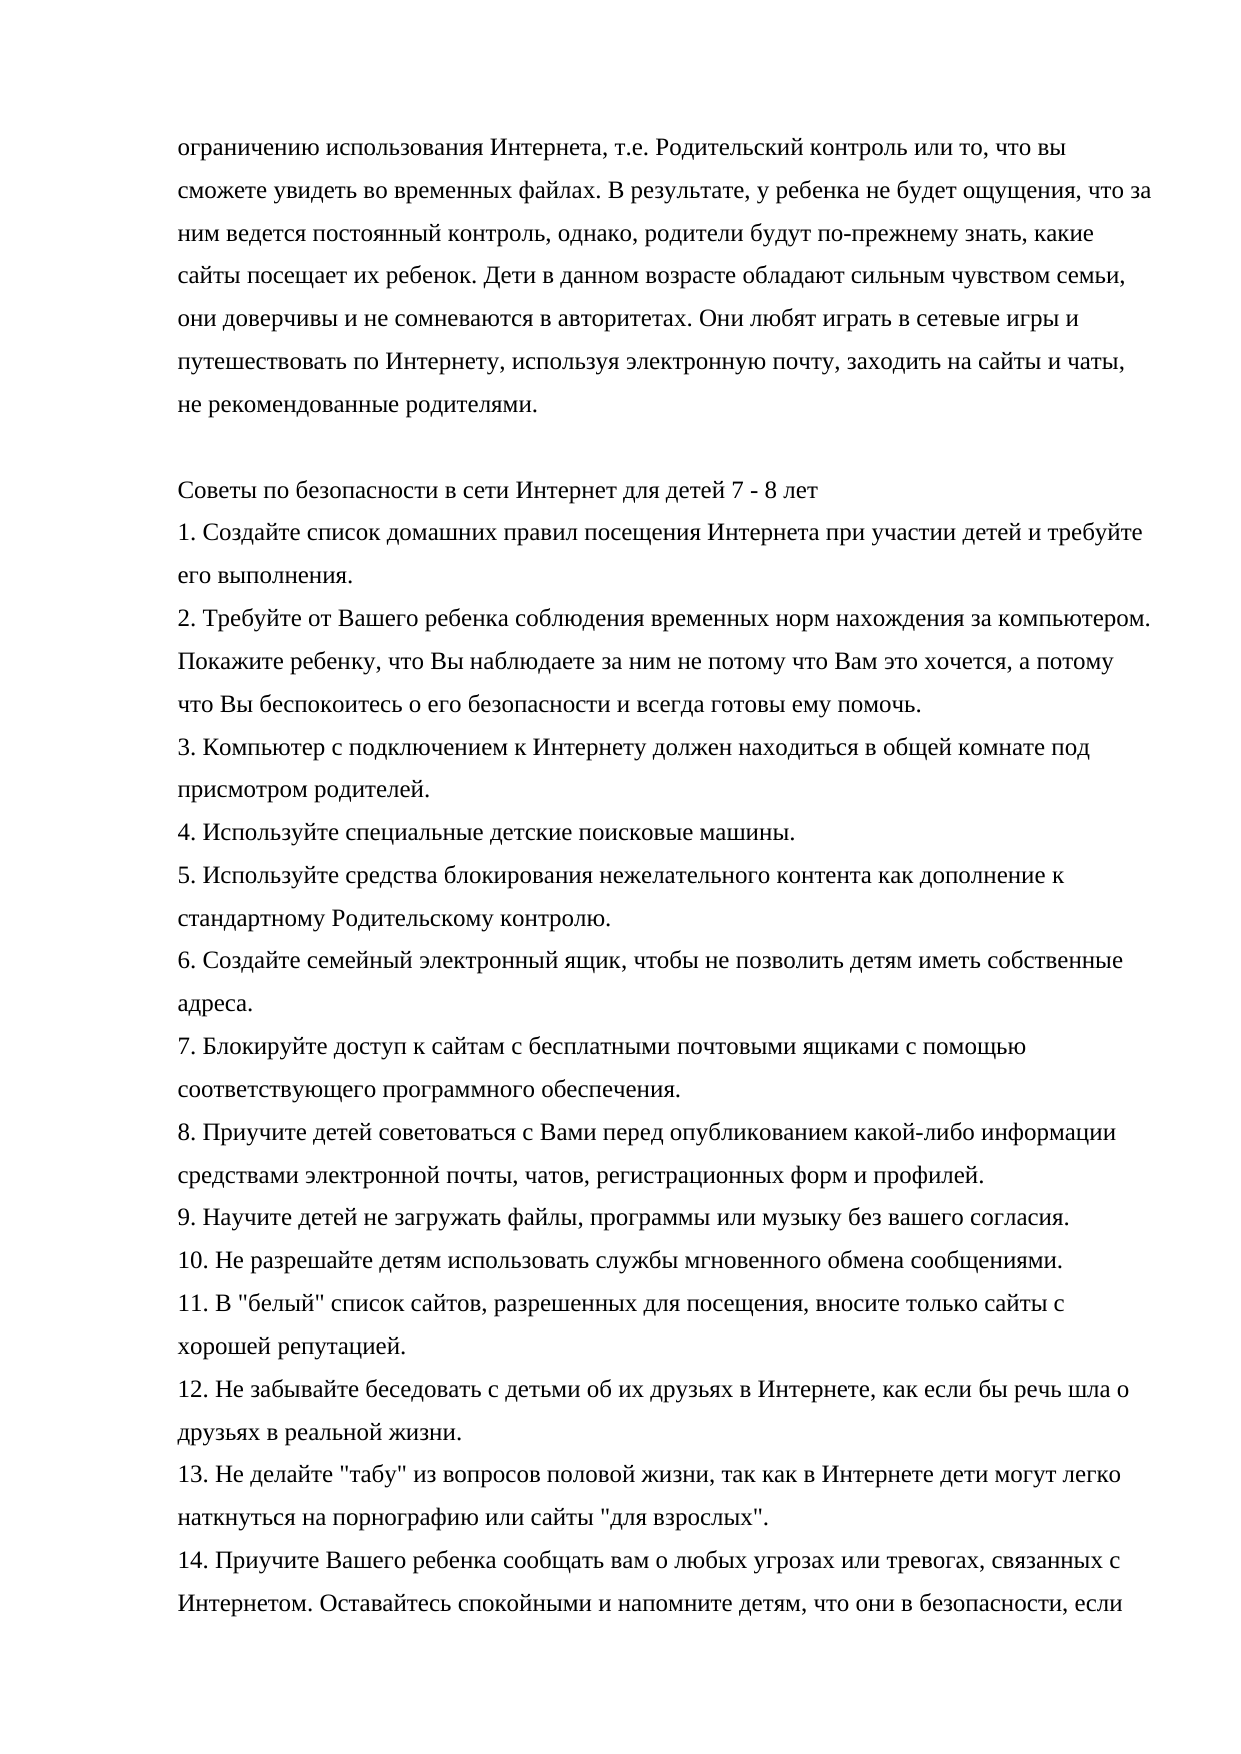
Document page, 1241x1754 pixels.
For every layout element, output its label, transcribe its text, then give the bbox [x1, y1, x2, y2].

text 2. Требуйте от Вашего ребенка соблюдения временных норм нахождения за компьютером. Покажите ребенку, что Вы наблюдаете за ним не потому что Вам это хочется, а потому что Вы беспокоитесь о его безопасности и всегда готовы ему помочь. [177, 589, 1152, 717]
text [177, 118, 1152, 418]
text 3. Компьютер с подключением к Интернету должен находиться в общей комнате под присмотром родителей. [177, 717, 1152, 803]
text 8. Приучите детей советоваться с Вами перед опубликованием какой-либо информации средствами электронной почты, чатов, регистрационных форм и профилей. [177, 1103, 1152, 1188]
text 11. В "белый" список сайтов, разрешенных для посещения, вносите только сайты с хорошей репутацией. [177, 1274, 1152, 1360]
text 5. Используйте средства блокирования нежелательного контента как дополнение к стандартному Родительскому контролю. [177, 846, 1152, 932]
text 10. Не разрешайте детям использовать службы мгновенного обмена сообщениями. [177, 1231, 1152, 1274]
text 7. Блокируйте доступ к сайтам с бесплатными почтовыми ящиками с помощью соответствующего программного обеспечения. [177, 1017, 1152, 1103]
text 12. Не забывайте беседовать с детьми об их друзьях в Интернете, как если бы речь шла о друзьях в реальной жизни. [177, 1360, 1152, 1445]
text 6. Создайте семейный электронный ящик, чтобы не позволить детям иметь собственные адреса. [177, 932, 1152, 1017]
text 9. Научите детей не загружать файлы, программы или музыку без вашего согласия. [177, 1188, 1152, 1231]
text 1. Создайте список домашних правил посещения Интернета при участии детей и требуйте его выполнения. [177, 503, 1152, 589]
text 4. Используйте специальные детские поисковые машины. [177, 803, 1152, 846]
text 13. Не делайте "табу" из вопросов половой жизни, так как в Интернете дети могут легко наткнуться на порнографию или сайты "для взрослых". [177, 1445, 1152, 1531]
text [177, 1531, 1152, 1617]
text Советы по безопасности в сети Интернет для детей 7 - 8 лет [177, 461, 1152, 503]
